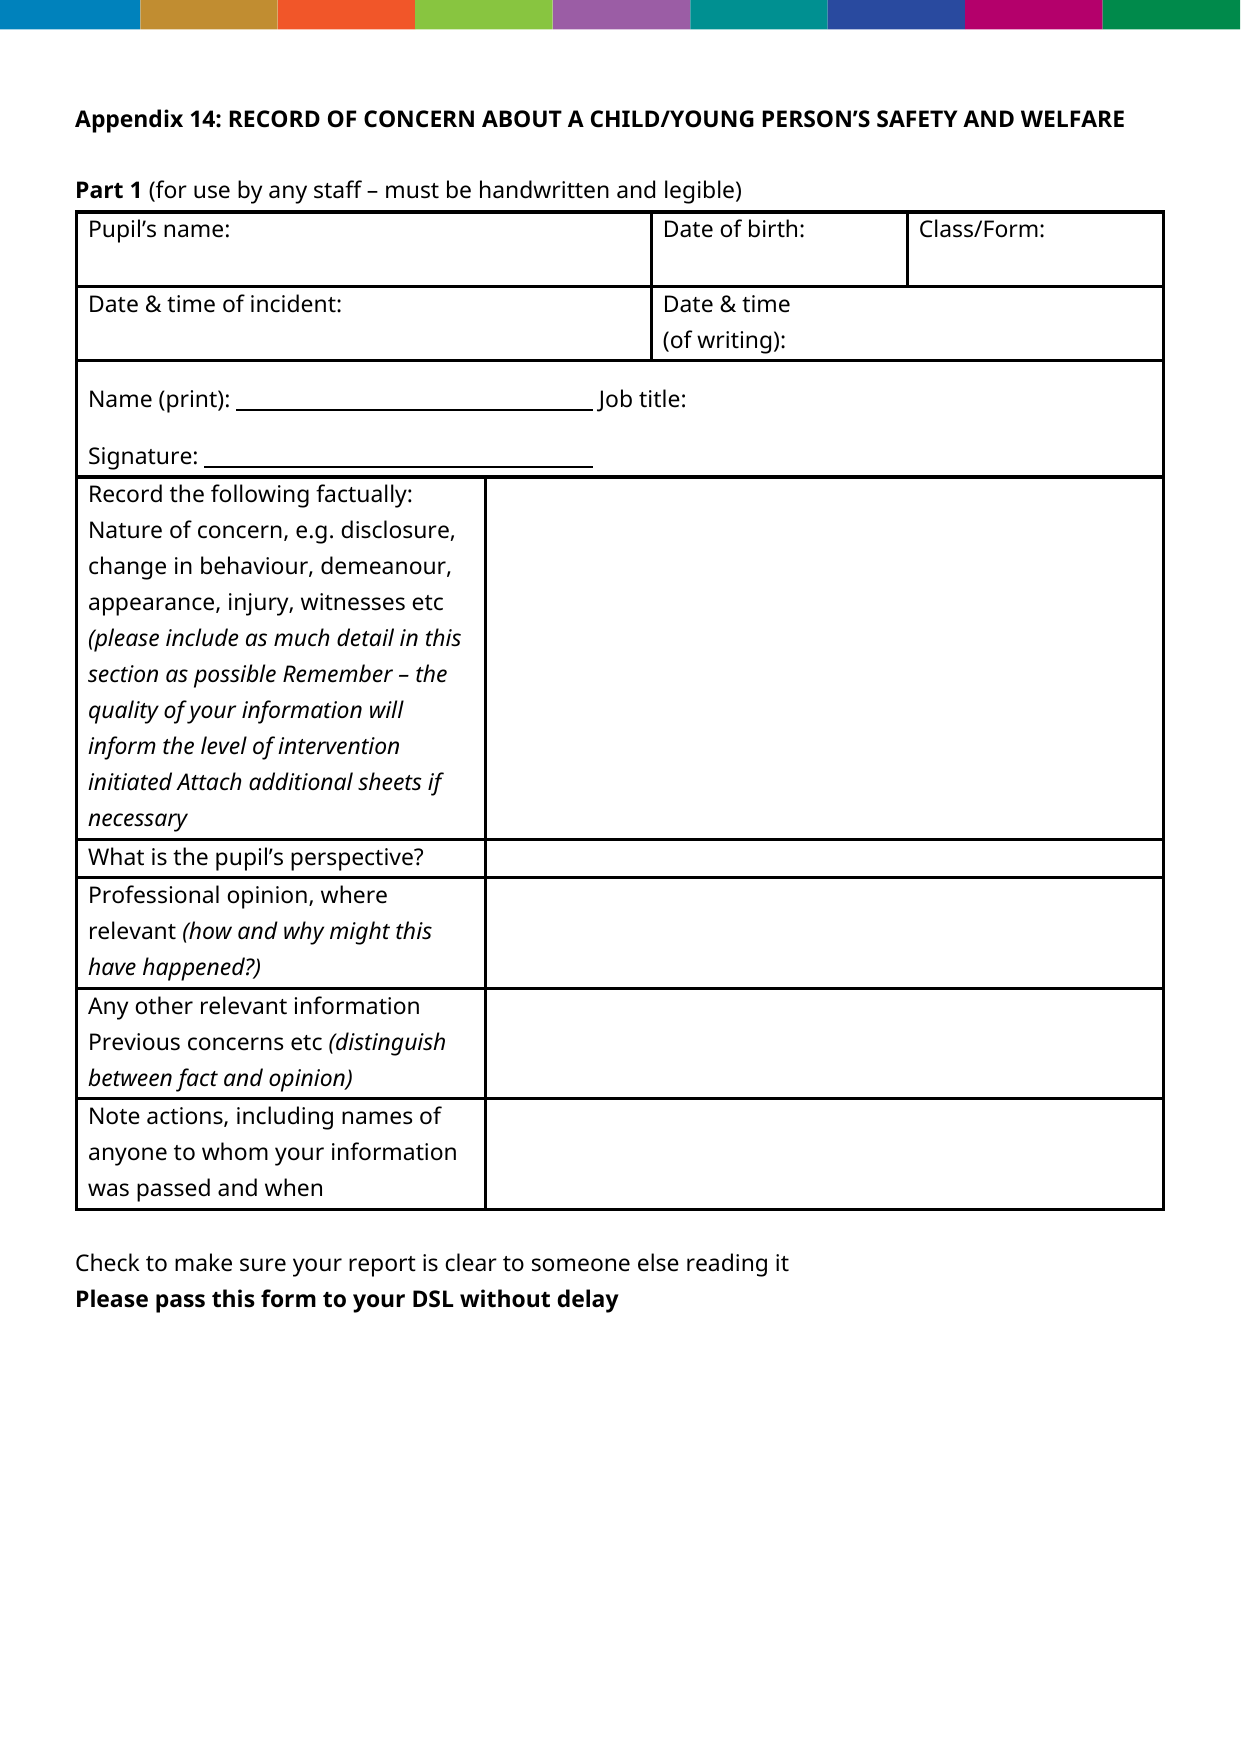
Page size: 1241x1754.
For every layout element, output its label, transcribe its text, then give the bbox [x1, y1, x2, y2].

table_cell Note actions, including names of anyone to whom your information was passed and when [78, 1100, 484, 1208]
table_cell [487, 879, 1162, 987]
table_cell Any other relevant information Previous concerns etc (distinguish between fact and opinion) [78, 990, 484, 1097]
text Check to make sure your report is clear to someone else reading it [75, 1247, 1165, 1278]
table_cell Professional opinion, where relevant (how and why might this have happened?) [78, 879, 484, 987]
table_cell Date & time (of writing): [653, 288, 1162, 359]
table_cell Record the following factually: Nature of concern, e.g. disclosure, change in behaviour, demeanour, appearance, injury, witnesses etc (please include as much detail in this section as possible Remember – the quality of your information will inform the level of intervention initiated Attach additional sheets if necessary [78, 479, 484, 837]
table_cell What is the pupil’s perspective? [78, 841, 484, 876]
table_header Class/Form: [909, 214, 1162, 284]
table_cell Date & time of incident: [78, 288, 650, 359]
table_cell [487, 990, 1162, 1097]
subtitle Appendix 14: RECORD OF CONCERN ABOUT A CHILD/YOUNG PERSON’S SAFETY AND WELFARE [75, 102, 1165, 134]
text Part 1 (for use by any staff – must be handwritten and legible) [75, 174, 1165, 206]
table_header Date of birth: [653, 214, 906, 284]
table_cell [487, 479, 1162, 837]
table_cell Name (print): Job title: Signature: [78, 362, 1162, 475]
table_cell [487, 841, 1162, 876]
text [75, 1283, 1165, 1314]
table_cell [487, 1100, 1162, 1208]
table_header Pupil’s name: [78, 214, 650, 284]
